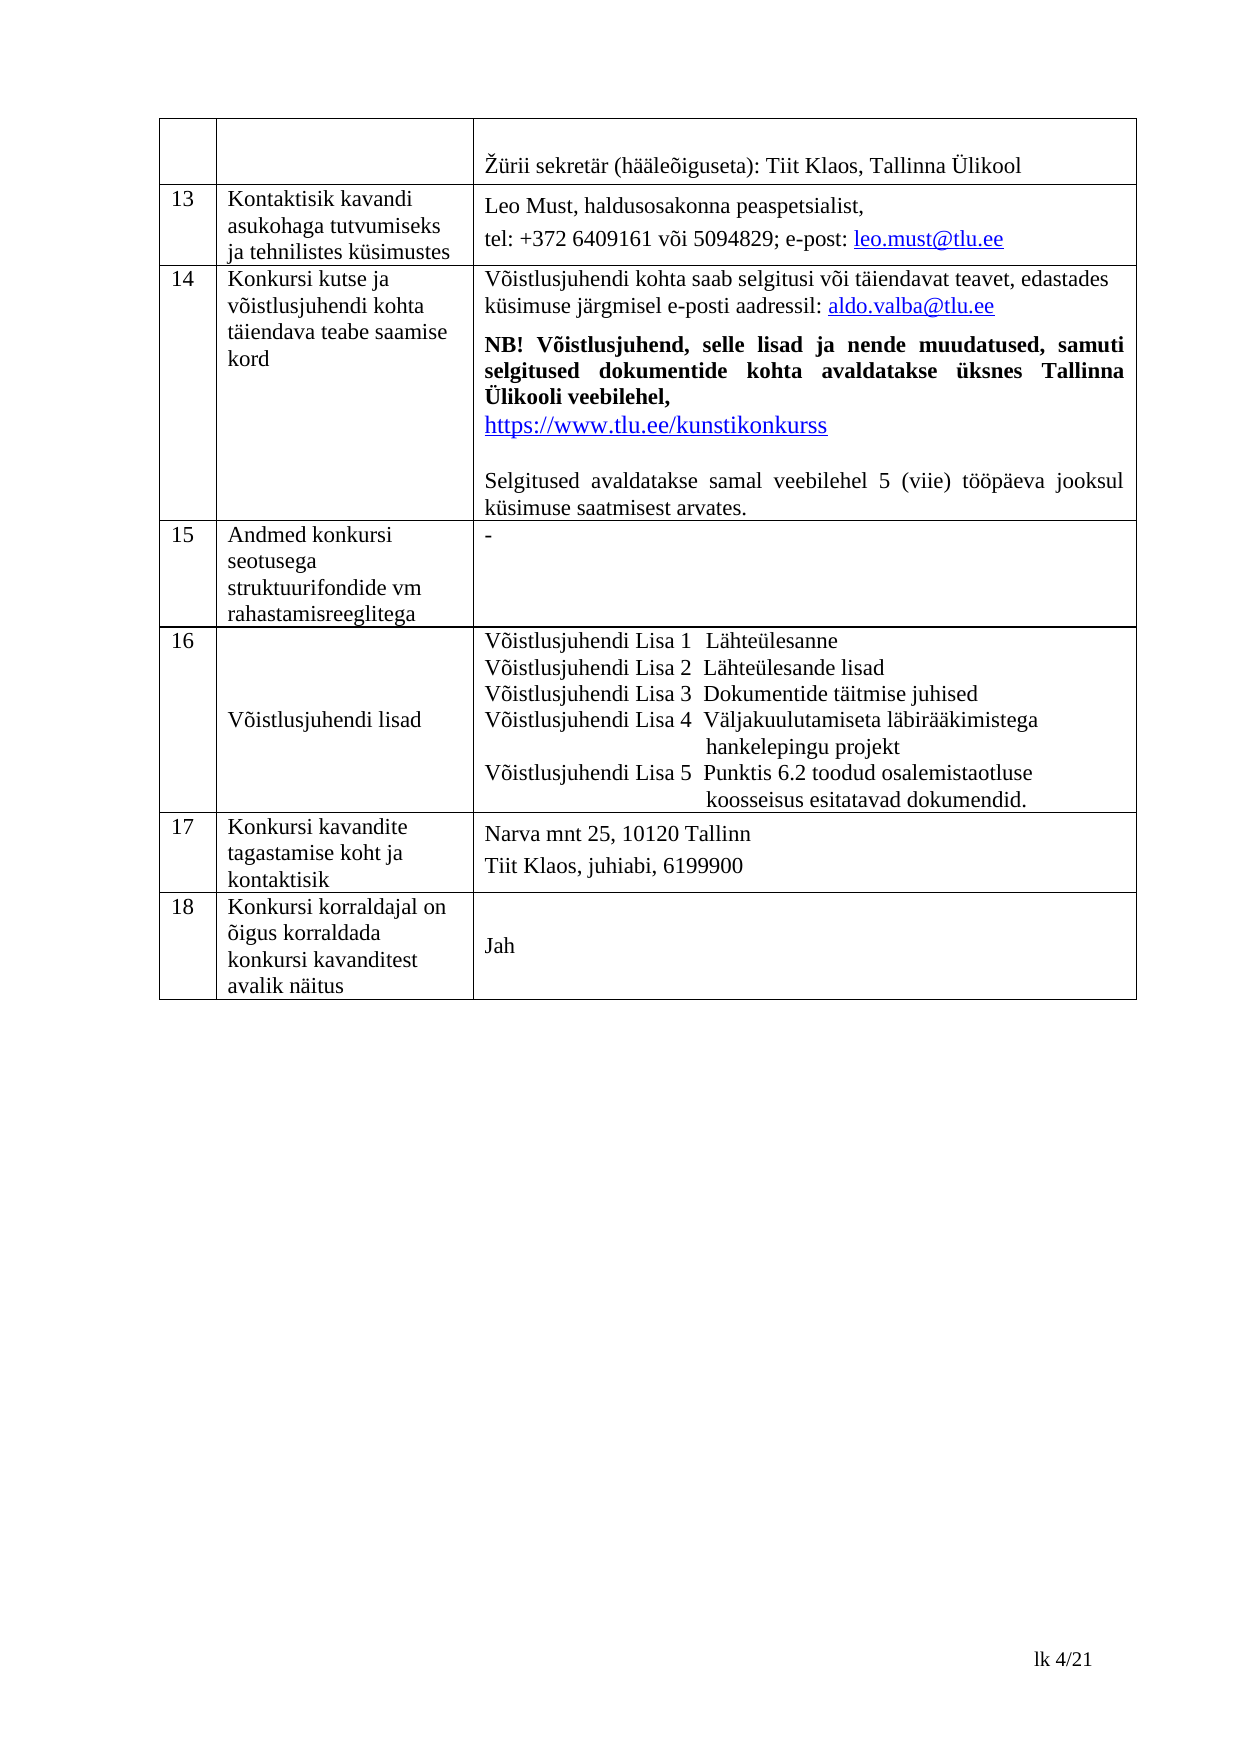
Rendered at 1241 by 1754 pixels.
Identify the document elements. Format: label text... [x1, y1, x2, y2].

table_cell Võistlusjuhendi Lisa 1 Lähteülesanne Võistlusjuhendi Lisa 2 Lähteülesande lisad Võistlusjuhendi Lisa 3 Dokumentide täitmise juhised Võistlusjuhendi Lisa 4 Väljakuulutamiseta läbirääkimistega hankelepingu projekt Võistlusjuhendi Lisa 5 Punktis 6.2 toodud osalemistaotluse koosseisus esitatavad dokumendid. [474, 628, 1136, 812]
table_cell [474, 119, 1136, 184]
table_cell Jah [474, 893, 1136, 998]
table_cell 15 [160, 521, 216, 626]
table_cell Konkursi kutse ja võistlusjuhendi kohta täiendava teabe saamise kord [217, 266, 473, 520]
table_cell Leo Must, haldusosakonna peaspetsialist, tel: +372 6409161 või 5094829; e-post: leo.must@tlu.ee [474, 185, 1136, 264]
table_cell Andmed konkursi seotusega struktuurifondide vm rahastamisreeglitega [217, 521, 473, 626]
table_cell Võistlusjuhendi lisad [217, 628, 473, 812]
table_cell 18 [160, 893, 216, 998]
table_cell Narva mnt 25, 10120 Tallinn Tiit Klaos, juhiabi, 6199900 [474, 813, 1136, 892]
table_cell Võistlusjuhendi kohta saab selgitusi või täiendavat teavet, edastades küsimuse järgmisel e-posti aadressil: aldo.valba@tlu.ee NB! Võistlusjuhend, selle lisad ja nende muudatused, samuti selgitused dokumentide kohta avaldatakse üksnes Tallinna Ülikooli veebilehel, https://www.tlu.ee/kunstikonkurss Selgitused avaldatakse samal veebilehel 5 (viie) tööpäeva jooksul küsimuse saatmisest arvates. [474, 266, 1136, 520]
table_cell Konkursi korraldajal on õigus korraldada konkursi kavanditest avalik näitus [217, 893, 473, 998]
table_cell - [474, 521, 1136, 626]
table_cell 16 [160, 628, 216, 812]
table_cell 13 [160, 185, 216, 264]
table_cell 14 [160, 266, 216, 520]
table_cell Kontaktisik kavandi asukohaga tutvumiseks ja tehnilistes küsimustes [217, 185, 473, 264]
table_cell 17 [160, 813, 216, 892]
table_cell Konkursi kavandite tagastamise koht ja kontaktisik [217, 813, 473, 892]
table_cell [217, 119, 473, 184]
table_cell 12 [160, 119, 216, 184]
